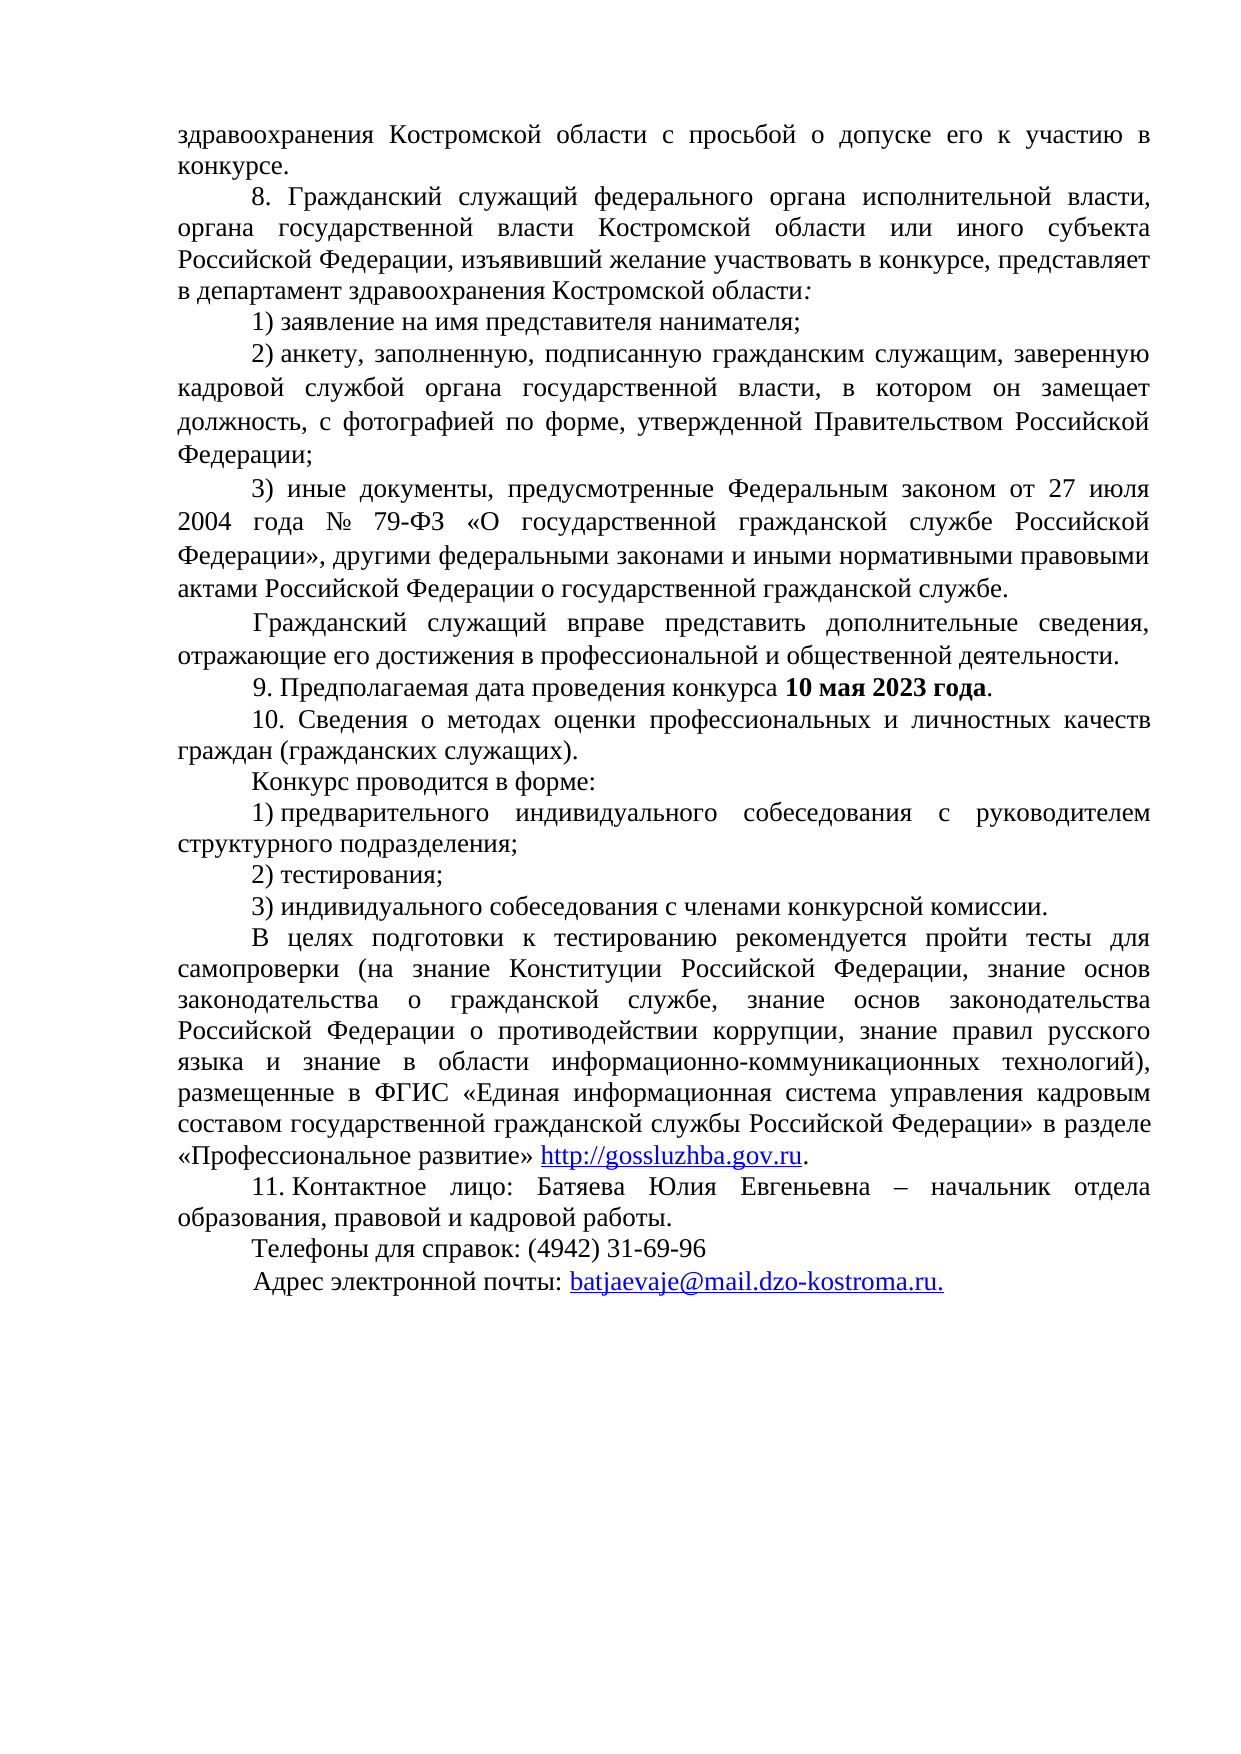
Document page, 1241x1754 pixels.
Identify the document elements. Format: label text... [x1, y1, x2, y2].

text 10. Сведения о методах оценки профессиональных и личностных качеств граждан (гражданских служащих). [177, 703, 1152, 765]
text В целях подготовки к тестированию рекомендуется пройти тесты для самопроверки (на знание Конституции Российской Федерации, знание основ законодательства о гражданской службе, знание основ законодательства Российской Федерации о противодействии коррупции, знание правил русского языка и знание в области информационно-коммуникационных технологий), размещенные в ФГИС «Единая информационная система управления кадровым составом государственной гражданской службы Российской Федерации» в разделе «Профессиональное развитие» http://gossluzhba.gov.ru. [177, 921, 1152, 1170]
text 1) предварительного индивидуального собеседования с руководителем структурного подразделения; [177, 796, 1152, 858]
text 1) заявление на имя представителя нанимателя; [177, 305, 1152, 336]
text 8. Гражданский служащий федерального органа исполнительной власти, органа государственной власти Костромской области или иного субъекта Российской Федерации, изъявивший желание участвовать в конкурсе, представляет в департамент здравоохранения Костромской области: [177, 274, 1152, 305]
text Гражданский служащий вправе представить дополнительные сведения, отражающие его достижения в профессиональной и общественной деятельности. [177, 604, 1151, 672]
text 3) индивидуального собеседования с членами конкурсной комиссии. [177, 889, 1152, 921]
text Адрес электронной почты: batjaevaje@mail.dzo-kostroma.ru. [177, 1263, 1152, 1297]
text 11. Контактное лицо: Батяева Юлия Евгеньевна – начальник отдела образования, правовой и кадровой работы. [177, 1170, 1152, 1232]
text 2) анкету, заполненную, подписанную гражданским служащим, заверенную кадровой службой органа государственной власти, в котором он замещает должность, с фотографией по форме, утвержденной Правительством Российской Федерации; [177, 336, 1151, 470]
text 3) иные документы, предусмотренные Федеральным законом от 27 июля 2004 года № 79-ФЗ «О государственной гражданской службе Российской Федерации», другими федеральными законами и иными нормативными правовыми актами Российской Федерации о государственной гражданской службе. [177, 470, 1151, 604]
text Телефоны для справок: (4942) 31-69-96 [177, 1232, 1152, 1263]
text Конкурс проводится в форме: [177, 765, 1152, 796]
text 9. Предполагаемая дата проведения конкурса 10 мая 2023 года. [177, 672, 1152, 703]
text 2) тестирования; [177, 858, 1152, 889]
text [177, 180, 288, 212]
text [177, 118, 1152, 180]
